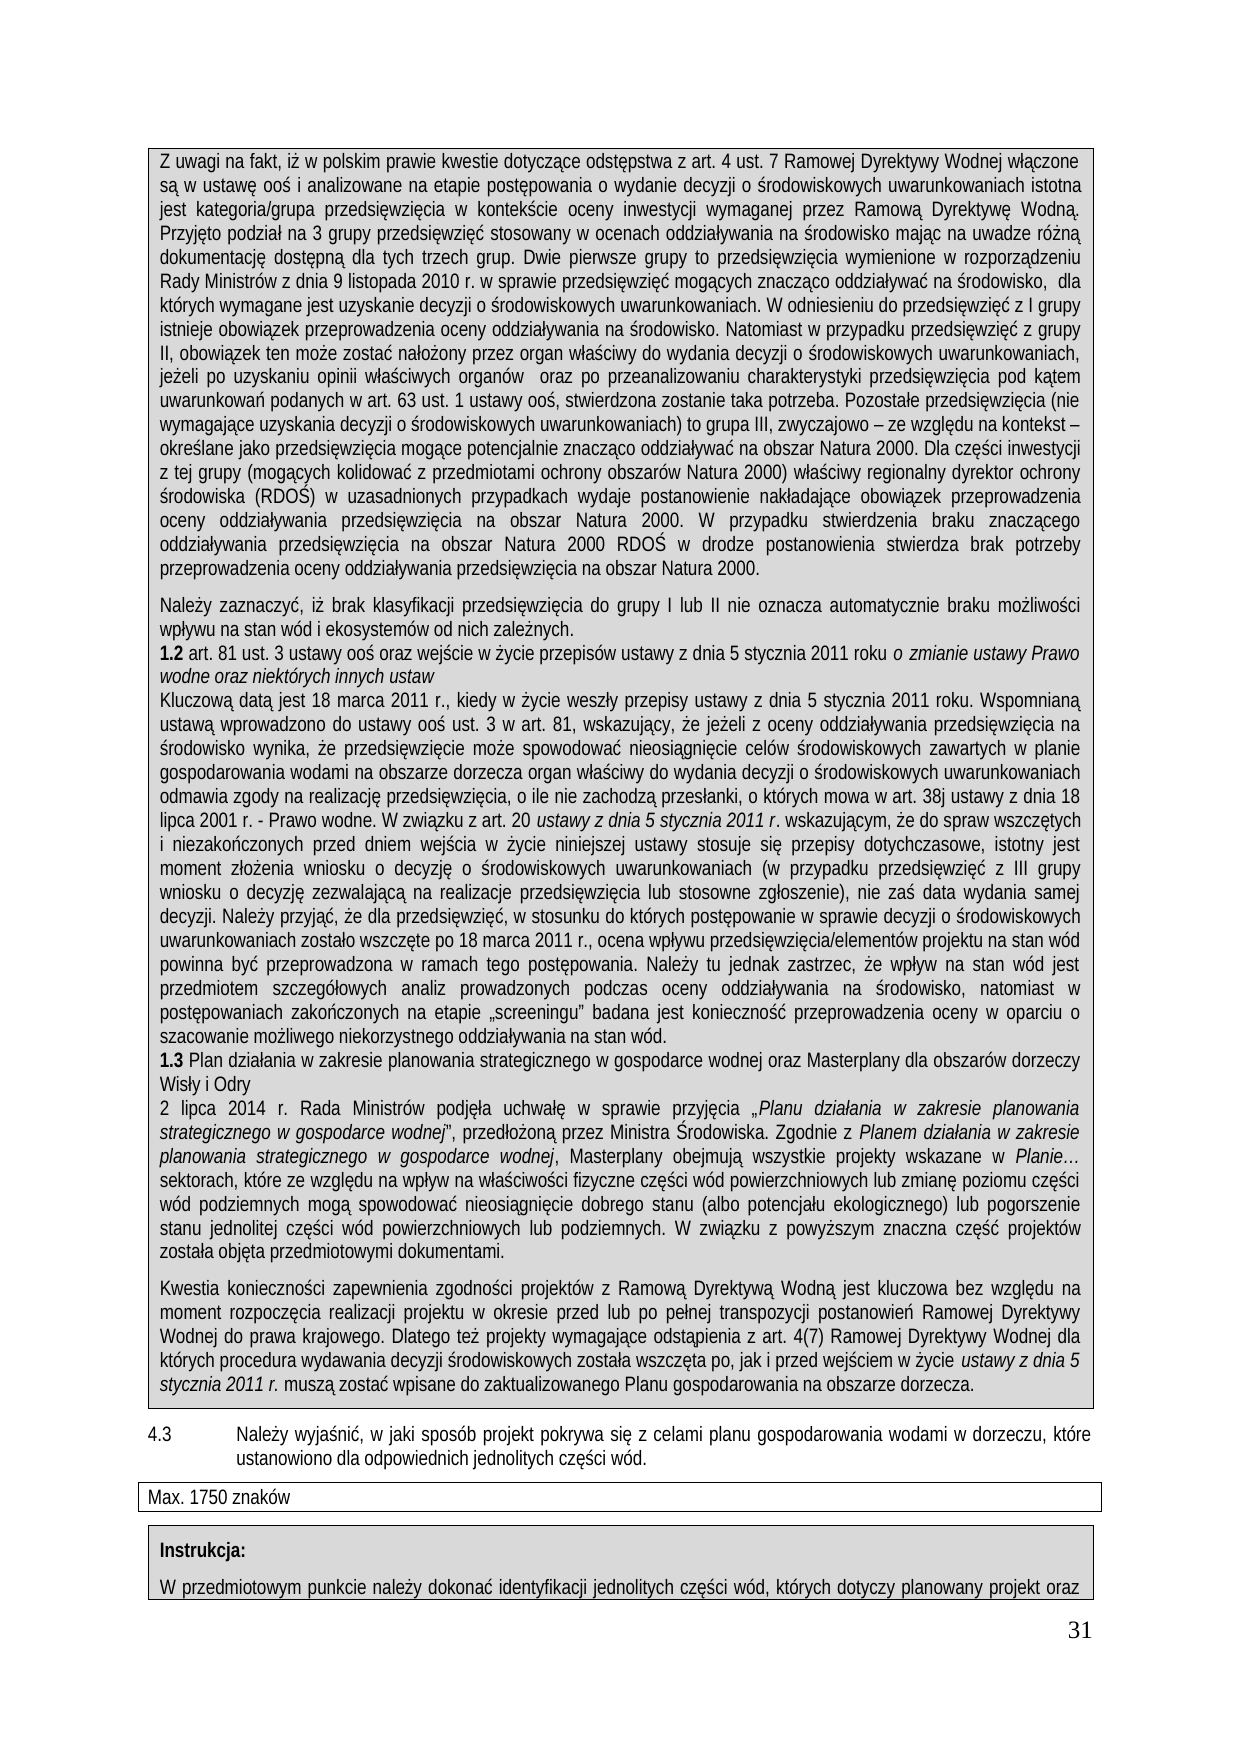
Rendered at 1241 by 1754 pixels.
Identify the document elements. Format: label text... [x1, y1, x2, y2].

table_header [149, 149, 1093, 1408]
text 4.3 Należy wyjaśnić, w jaki sposób projekt pokrywa się z celami planu gospodarowania wodami w dorzeczu, które ustanowiono dla odpowiednich jednolitych części wód. [148, 1422, 1092, 1469]
text Max. 1750 znaków [139, 1483, 1101, 1511]
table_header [149, 1526, 1093, 1599]
